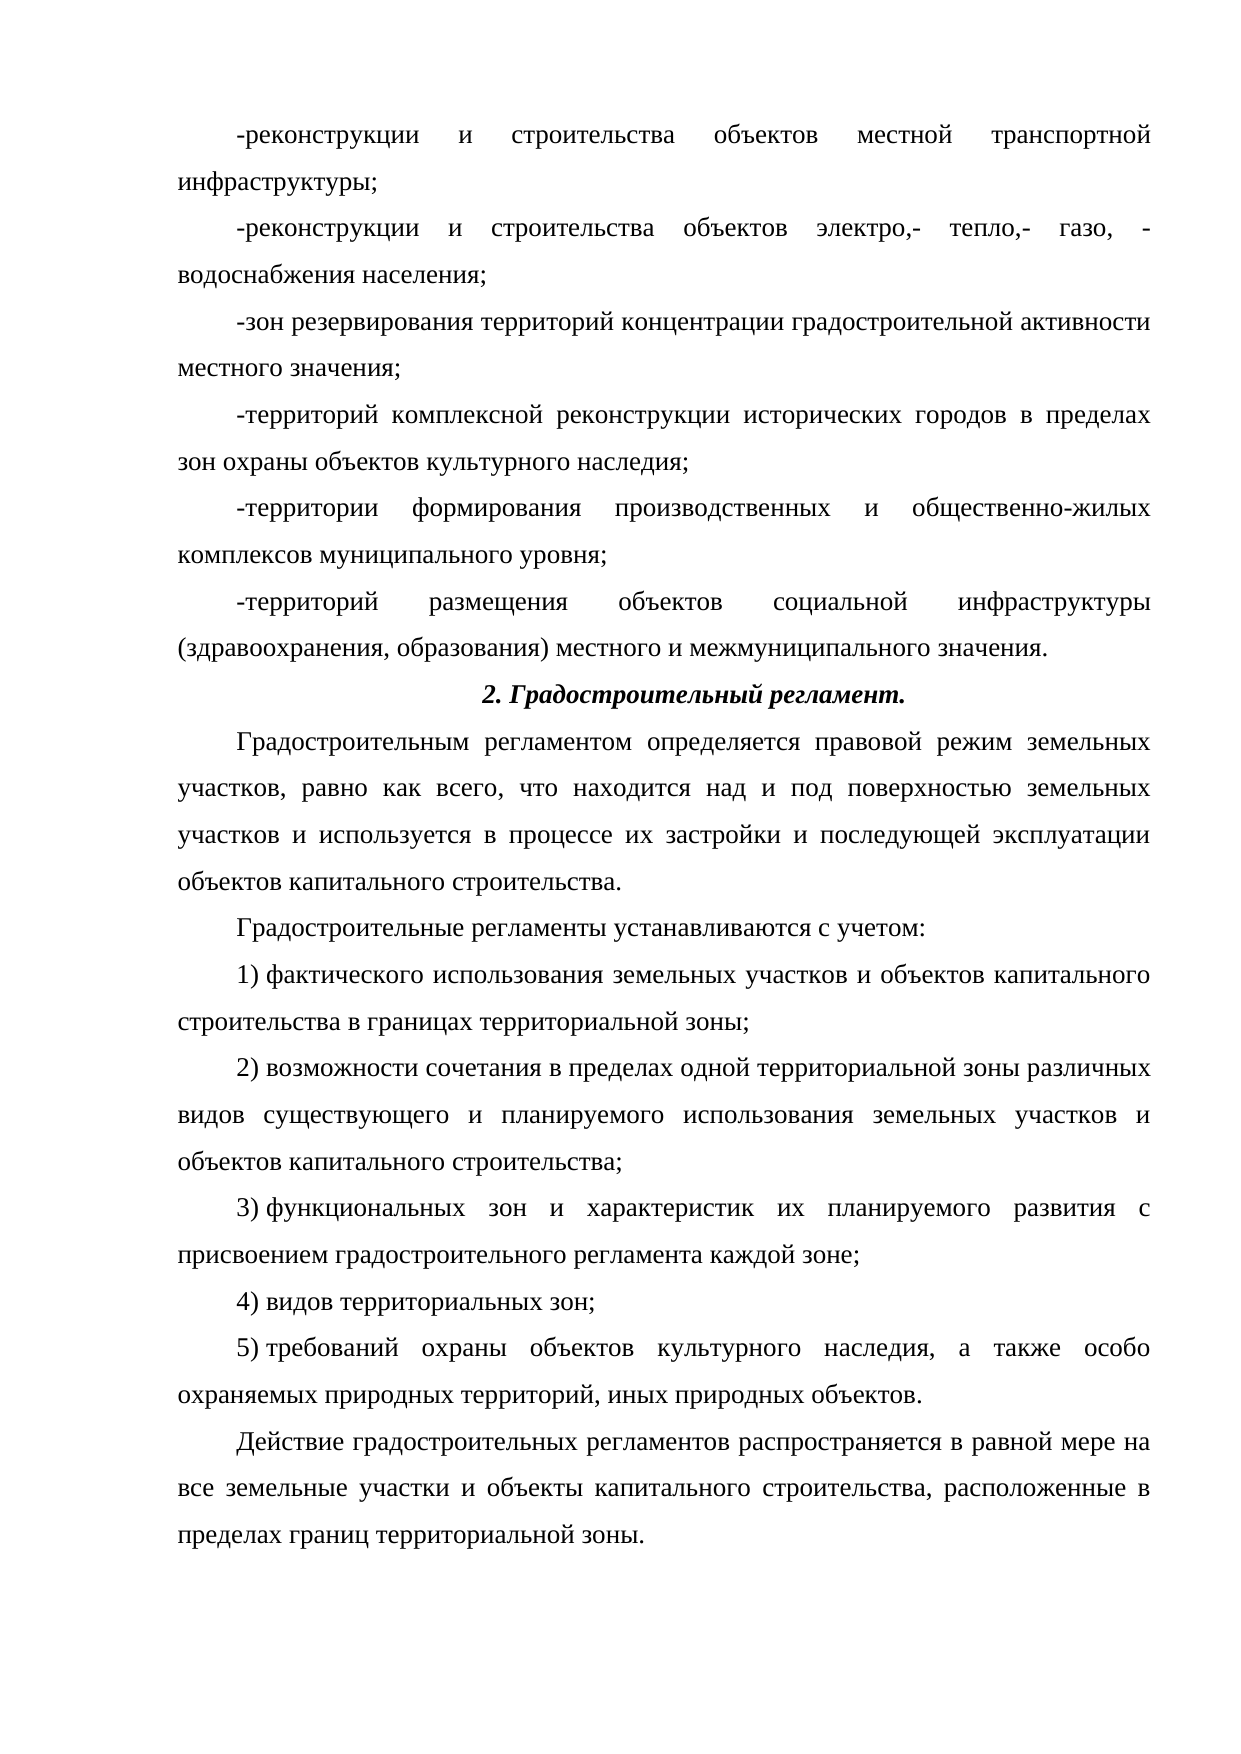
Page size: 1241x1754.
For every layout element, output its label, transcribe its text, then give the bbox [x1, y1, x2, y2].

list фактического использования земельных участков и объектов капитального строительства в границах территориальной зоны; [177, 958, 1152, 1036]
text Градостроительным регламентом определяется правовой режим земельных участков, равно как всего, что находится над и под поверхностью земельных участков и используется в процессе их застройки и последующей эксплуатации объектов капитального строительства. [177, 725, 1152, 896]
list требований охраны объектов культурного наследия, а также особо охраняемых природных территорий, иных природных объектов. [177, 1331, 1152, 1409]
text 2. Градостроительный регламент. [177, 678, 1152, 709]
list видов территориальных зон; [177, 1285, 1152, 1316]
text -реконструкции и строительства объектов электро,- тепло,- газо, - водоснабжения населения; [177, 211, 1152, 289]
text -реконструкции и строительства объектов местной транспортной инфраструктуры; [177, 118, 1152, 196]
text -зон резервирования территорий концентрации градостроительной активности местного значения; [177, 305, 1152, 383]
text -территорий комплексной реконструкции исторических городов в пределах зон охраны объектов культурного наследия; [177, 398, 1152, 476]
text Действие градостроительных регламентов распространяется в равной мере на все земельные участки и объекты капитального строительства, расположенные в пределах границ территориальной зоны. [177, 1425, 1152, 1549]
list функциональных зон и характеристик их планируемого развития с присвоением градостроительного регламента каждой зоне; [177, 1191, 1152, 1269]
text -территорий размещения объектов социальной инфраструктуры (здравоохранения, образования) местного и межмуниципального значения. [177, 585, 1152, 663]
text Градостроительные регламенты устанавливаются с учетом: [177, 911, 1152, 943]
text -территории формирования производственных и общественно-жилых комплексов муниципального уровня; [177, 491, 1152, 569]
list возможности сочетания в пределах одной территориальной зоны различных видов существующего и планируемого использования земельных участков и объектов капитального строительства; [177, 1051, 1152, 1176]
